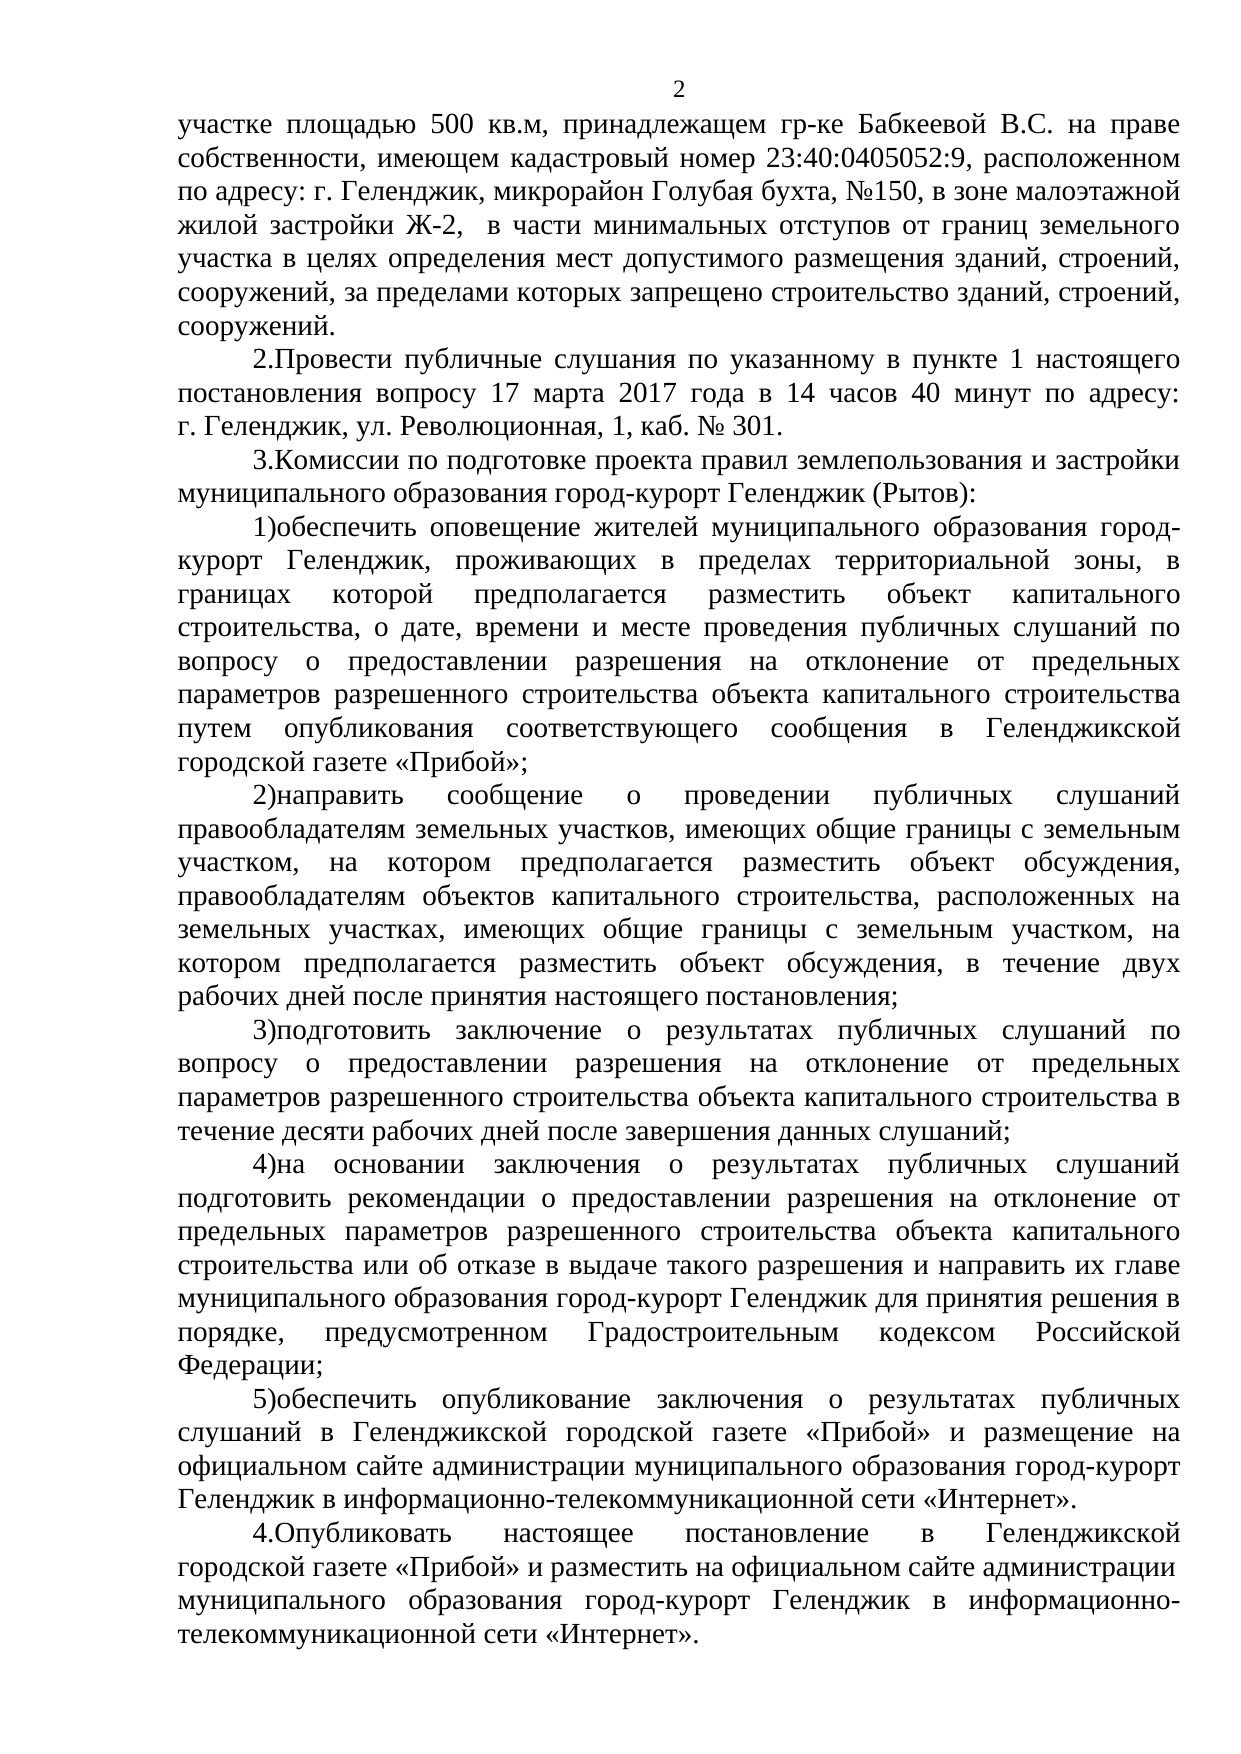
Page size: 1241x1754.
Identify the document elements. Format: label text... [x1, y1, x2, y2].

text 4.Опубликовать настоящее постановление в Геленджикской городской газете «Прибой» и разместить на официальном сайте администрации [177, 1515, 1181, 1582]
text 2)направить сообщение о проведении публичных слушаний правообладателям земельных участков, имеющих общие границы с земельным участком, на котором предполагается разместить объект обсуждения, правообладателям объектов капитального строительства, расположенных на земельных участках, имеющих общие границы с земельным участком, на котором предполагается разместить объект обсуждения, в течение двух рабочих дней после принятия настоящего постановления; [177, 777, 1181, 1012]
text 5)обеспечить опубликование заключения о результатах публичных слушаний в Геленджикской городской газете «Прибой» и размещение на официальном сайте администрации муниципального образования город-курорт Геленджик в информационно-телекоммуникационной сети «Интернет». [177, 1381, 1181, 1515]
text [177, 106, 1181, 341]
text муниципального образования город-курорт Геленджик в информационно-телекоммуникационной сети «Интернет». [177, 1582, 1181, 1649]
text 4)на основании заключения о результатах публичных слушаний подготовить рекомендации о предоставлении разрешения на отклонение от предельных параметров разрешенного строительства объекта капитального строительства или об отказе в выдаче такого разрешения и направить их главе муниципального образования город-курорт Геленджик для принятия решения в порядке, предусмотренном Градостроительным кодексом Российской Федерации; [177, 1146, 1181, 1381]
text 1)обеспечить оповещение жителей муниципального образования город-курорт Геленджик, проживающих в пределах территориальной зоны, в границах которой предполагается разместить объект капитального строительства, о дате, времени и месте проведения публичных слушаний по вопросу о предоставлении разрешения на отклонение от предельных параметров разрешенного строительства объекта капитального строительства путем опубликования соответствующего сообщения в Геленджикской городской газете «Прибой»; [177, 509, 1181, 777]
text 3.Комиссии по подготовке проекта правил землепользования и застройки муниципального образования город-курорт Геленджик (Рытов): [177, 442, 1181, 509]
text 2.Провести публичные слушания по указанному в пункте 1 настоящего постановления вопросу 17 марта 2017 года в 14 часов 40 минут по адресу: г. Геленджик, ул. Революционная, 1, каб. № 301. [177, 341, 1181, 442]
text 3)подготовить заключение о результатах публичных слушаний по вопросу о предоставлении разрешения на отклонение от предельных параметров разрешенного строительства объекта капитального строительства в течение десяти рабочих дней после завершения данных слушаний; [177, 1012, 1181, 1146]
